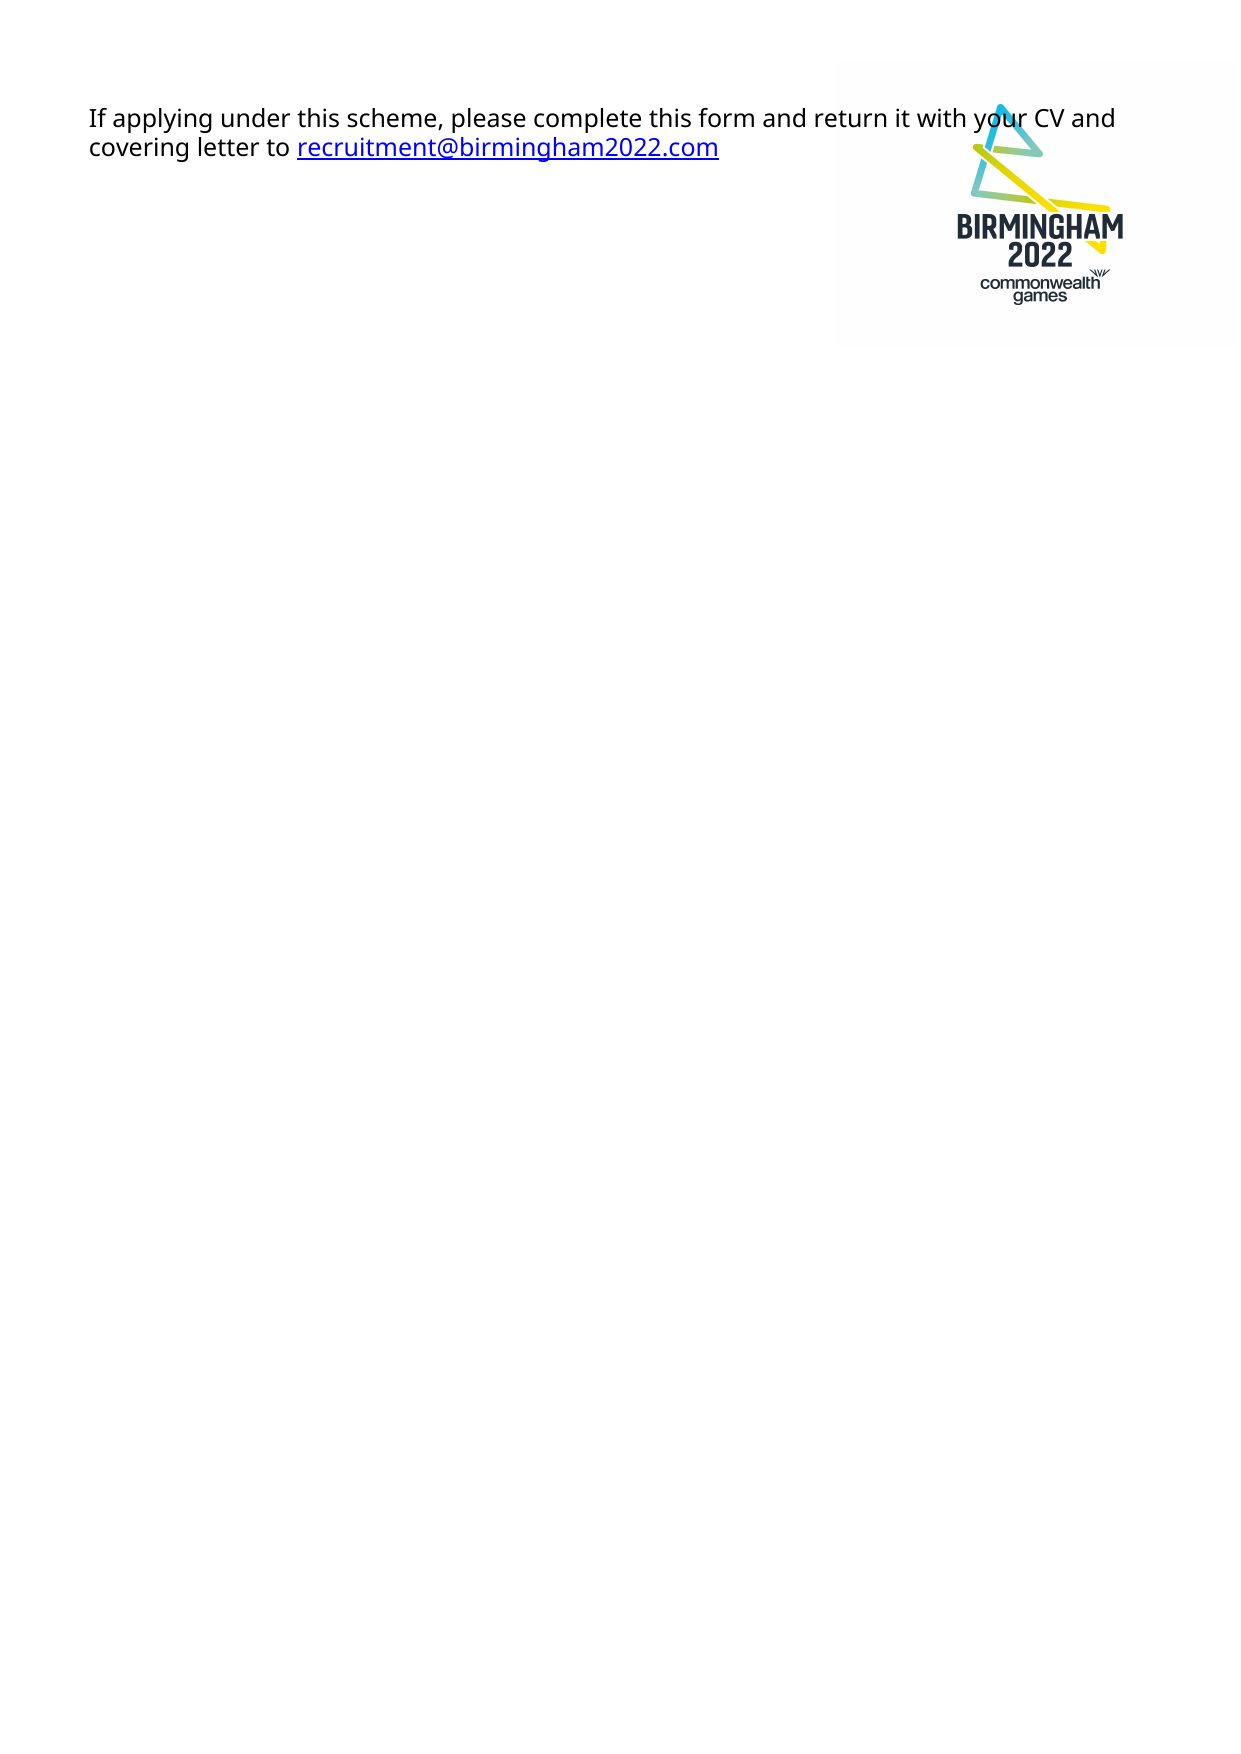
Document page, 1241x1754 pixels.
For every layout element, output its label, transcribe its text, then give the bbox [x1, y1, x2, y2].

text If applying under this scheme, please complete this form and return it with your CV and covering letter to recruitment@birmingham2022.com [89, 104, 1152, 162]
picture [836, 62, 1236, 347]
